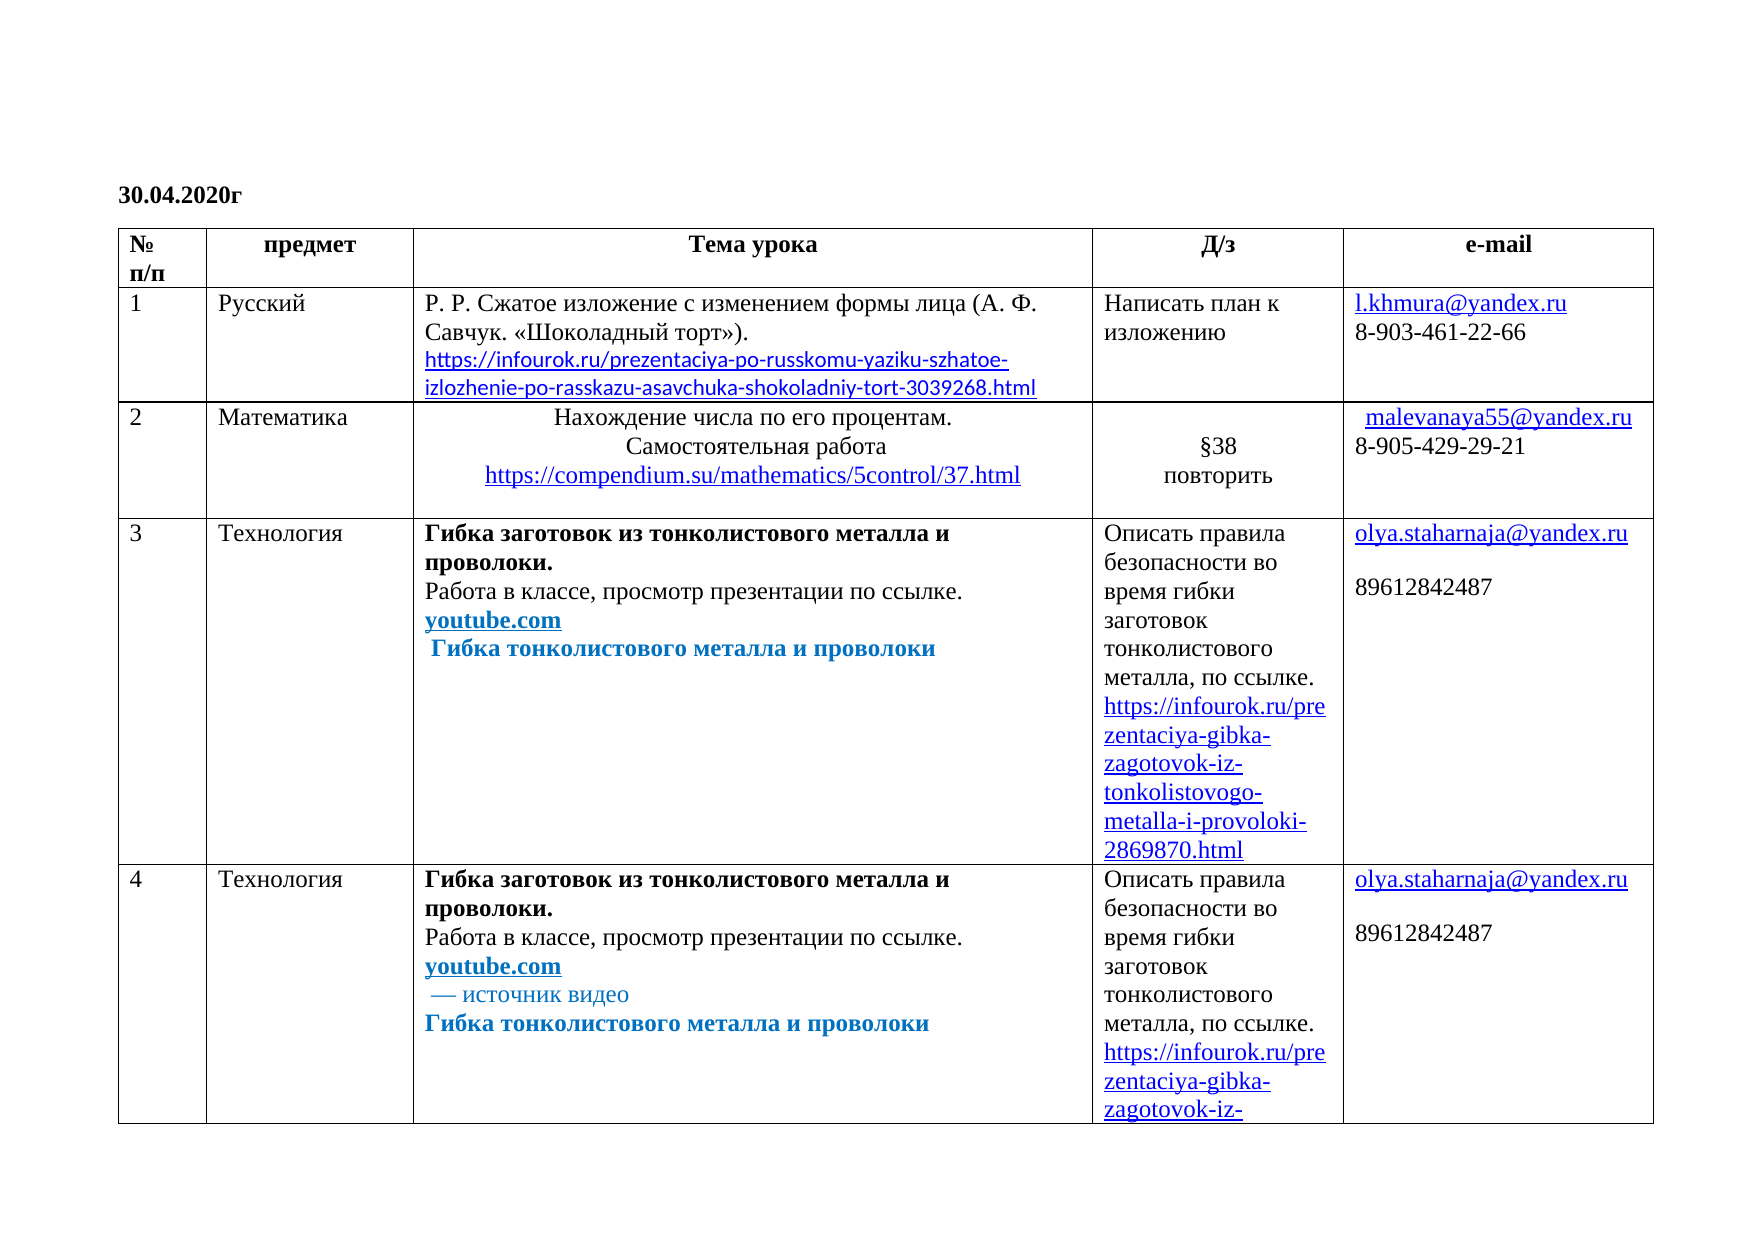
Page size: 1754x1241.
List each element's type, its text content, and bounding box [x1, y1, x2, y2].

table_cell malevanaya55@yandex.ru 8-905-429-29-21 [1344, 403, 1653, 517]
table_cell 2 [119, 403, 206, 517]
table_cell l.khmura@yandex.ru 8-903-461-22-66 [1344, 288, 1653, 401]
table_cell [1344, 865, 1653, 1123]
table_header Тема урока [414, 229, 1092, 287]
table_header Д/з [1093, 229, 1343, 287]
table_cell Русский [207, 288, 413, 401]
table_cell Технология [207, 519, 413, 863]
table_cell 3 [119, 519, 206, 863]
table_header e-mail [1344, 229, 1653, 287]
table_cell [1093, 865, 1343, 1123]
table_cell 4 [119, 865, 206, 1123]
text 30.04.2020г [118, 181, 1636, 209]
table_cell Математика [207, 403, 413, 517]
table_header предмет [207, 229, 413, 287]
table_cell Написать план к изложению [1093, 288, 1343, 401]
table_cell Р. Р. Сжатое изложение с изменением формы лица (А. Ф. Савчук. «Шоколадный торт»). https://infourok.ru/prezentaciya-po-russkomu-yaziku-szhatoe-izlozhenie-po-rasskazu-asavchuka-shokoladniy-tort-3039268.html [414, 288, 1092, 401]
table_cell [414, 865, 1092, 1123]
table_cell §38 повторить [1093, 403, 1343, 517]
table_cell Технология [207, 865, 413, 1123]
table_cell Гибка заготовок из тонколистового металла и проволоки. Работа в классе, просмотр презентации по ссылке. youtube.com Гибка тонколистового металла и проволоки [414, 519, 1092, 863]
table_header № п/п [119, 229, 206, 287]
table_cell olya.staharnaja@yandex.ru 89612842487 [1344, 519, 1653, 863]
table_cell 1 [119, 288, 206, 401]
table_cell Нахождение числа по его процентам. Самостоятельная работа https://compendium.su/mathematics/5control/37.html [414, 403, 1092, 517]
